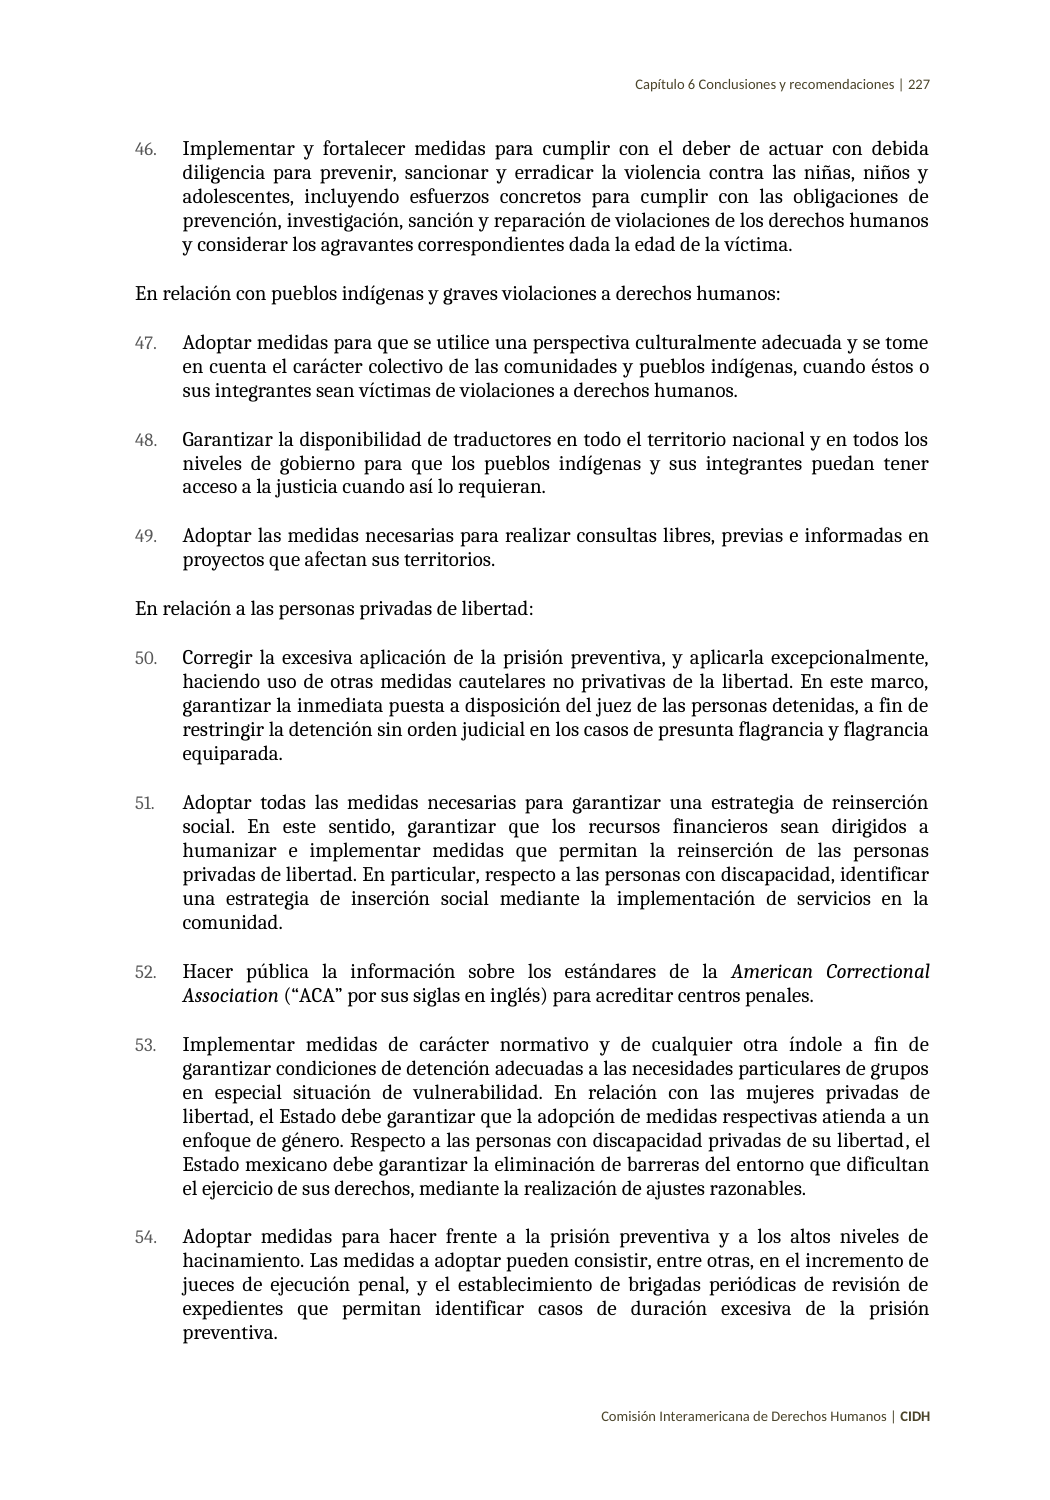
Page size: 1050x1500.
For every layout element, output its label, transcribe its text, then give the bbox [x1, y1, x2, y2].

text Implementar medidas de carácter normativo y de cualquier otra índole a fin de garantizar condiciones de detención adecuadas a las necesidades particulares de grupos en especial situación de vulnerabilidad. En relación con las mujeres privadas de libertad, el Estado debe garantizar que la adopción de medidas respectivas atienda a un enfoque de género. Respecto a las personas con discapacidad privadas de su libertad, el Estado mexicano debe garantizar la eliminación de barreras del entorno que dificultan el ejercicio de sus derechos, mediante la realización de ajustes razonables. [135, 1032, 930, 1200]
text Hacer pública la información sobre los estándares de la American Correctional Association (“ACA” por sus siglas en inglés) para acreditar centros penales. [135, 959, 930, 1007]
text Adoptar medidas para hacer frente a la prisión preventiva y a los altos niveles de hacinamiento. Las medidas a adoptar pueden consistir, entre otras, en el incremento de jueces de ejecución penal, y el establecimiento de brigadas periódicas de revisión de expedientes que permitan identificar casos de duración excesiva de la prisión preventiva. [135, 1225, 930, 1345]
text Adoptar todas las medidas necesarias para garantizar una estrategia de reinserción social. En este sentido, garantizar que los recursos financieros sean dirigidos a humanizar e implementar medidas que permitan la reinserción de las personas privadas de libertad. En particular, respecto a las personas con discapacidad, identificar una estrategia de inserción social mediante la implementación de servicios en la comunidad. [135, 791, 930, 934]
text Garantizar la disponibilidad de traductores en todo el territorio nacional y en todos los niveles de gobierno para que los pueblos indígenas y sus integrantes puedan tener acceso a la justicia cuando así lo requieran. [135, 427, 930, 499]
text Implementar y fortalecer medidas para cumplir con el deber de actuar con debida diligencia para prevenir, sancionar y erradicar la violencia contra las niñas, niños y adolescentes, incluyendo esfuerzos concretos para cumplir con las obligaciones de prevención, investigación, sanción y reparación de violaciones de los derechos humanos y considerar los agravantes correspondientes dada la edad de la víctima. [135, 137, 930, 256]
list En relación con pueblos indígenas y graves violaciones a derechos humanos: [135, 281, 930, 305]
text Adoptar medidas para que se utilice una perspectiva culturalmente adecuada y se tome en cuenta el carácter colectivo de las comunidades y pueblos indígenas, cuando éstos o sus integrantes sean víctimas de violaciones a derechos humanos. [135, 330, 930, 402]
text Corregir la excesiva aplicación de la prisión preventiva, y aplicarla excepcionalmente, haciendo uso de otras medidas cautelares no privativas de la libertad. En este marco, garantizar la inmediata puesta a disposición del juez de las personas detenidas, a fin de restringir la detención sin orden judicial en los casos de presunta flagrancia y flagrancia equiparada. [135, 646, 930, 766]
text Adoptar las medidas necesarias para realizar consultas libres, previas e informadas en proyectos que afectan sus territorios. [135, 524, 930, 572]
list En relación a las personas privadas de libertad: [135, 597, 930, 621]
